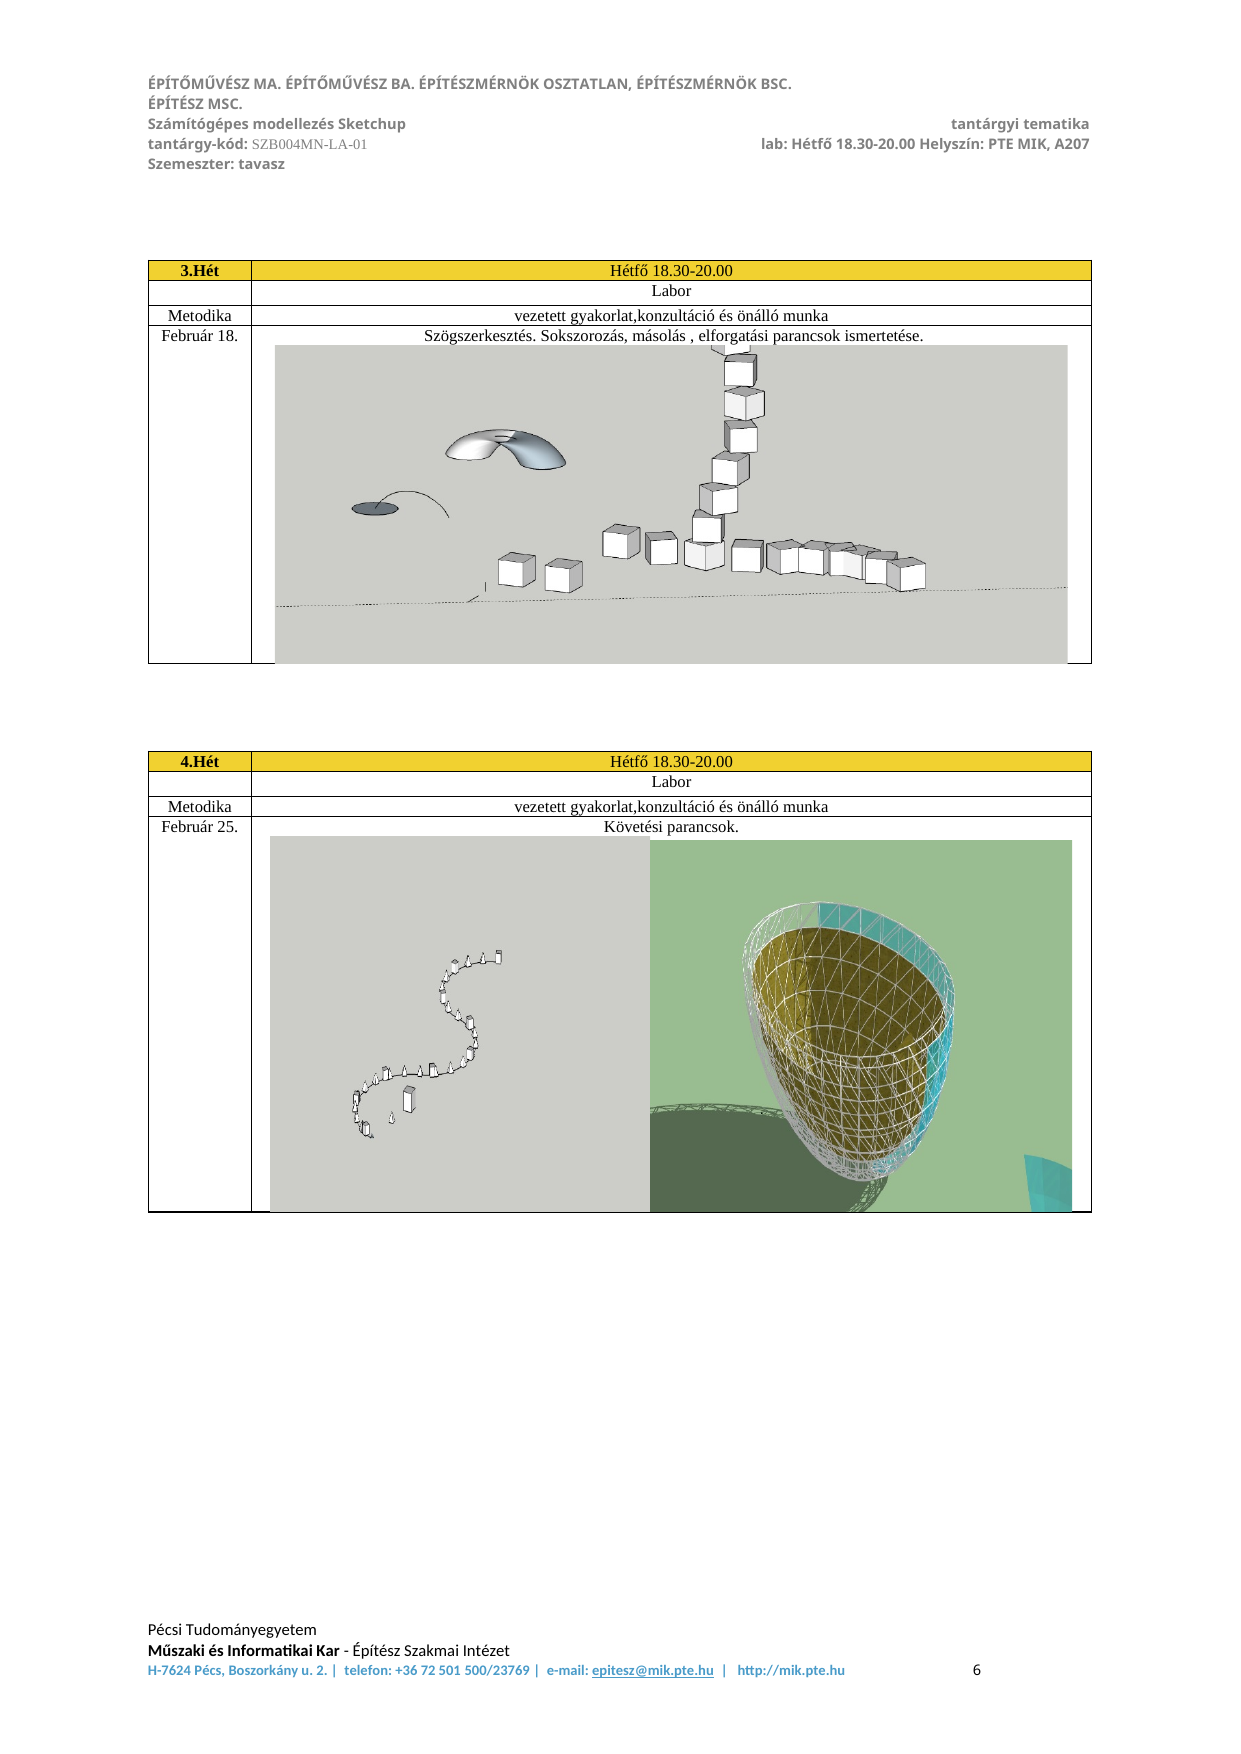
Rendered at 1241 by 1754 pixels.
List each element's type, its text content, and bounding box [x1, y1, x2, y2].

table_cell vezetett gyakorlat,konzultáció és önálló munka [252, 797, 1091, 816]
table_cell [149, 281, 251, 305]
table_header 3.Hét [149, 261, 251, 280]
picture [270, 836, 1073, 1212]
table_cell Február 18. [149, 326, 251, 663]
table_header 4.Hét [149, 752, 251, 771]
table_cell vezetett gyakorlat,konzultáció és önálló munka [252, 306, 1091, 325]
table_cell Követési parancsok. [252, 817, 1091, 1211]
table_cell Metodika [149, 306, 251, 325]
table_header Hétfő 18.30-20.00 [252, 752, 1091, 771]
picture [274, 345, 1068, 664]
table_cell Szögszerkesztés. Sokszorozás, másolás , elforgatási parancsok ismertetése. [252, 326, 1091, 663]
table_header Hétfő 18.30-20.00 [252, 261, 1091, 280]
table_cell Metodika [149, 797, 251, 816]
table_cell Labor [252, 281, 1091, 305]
table_cell Február 25. [149, 817, 251, 1211]
table_cell [149, 772, 251, 796]
table_cell Labor [252, 772, 1091, 796]
